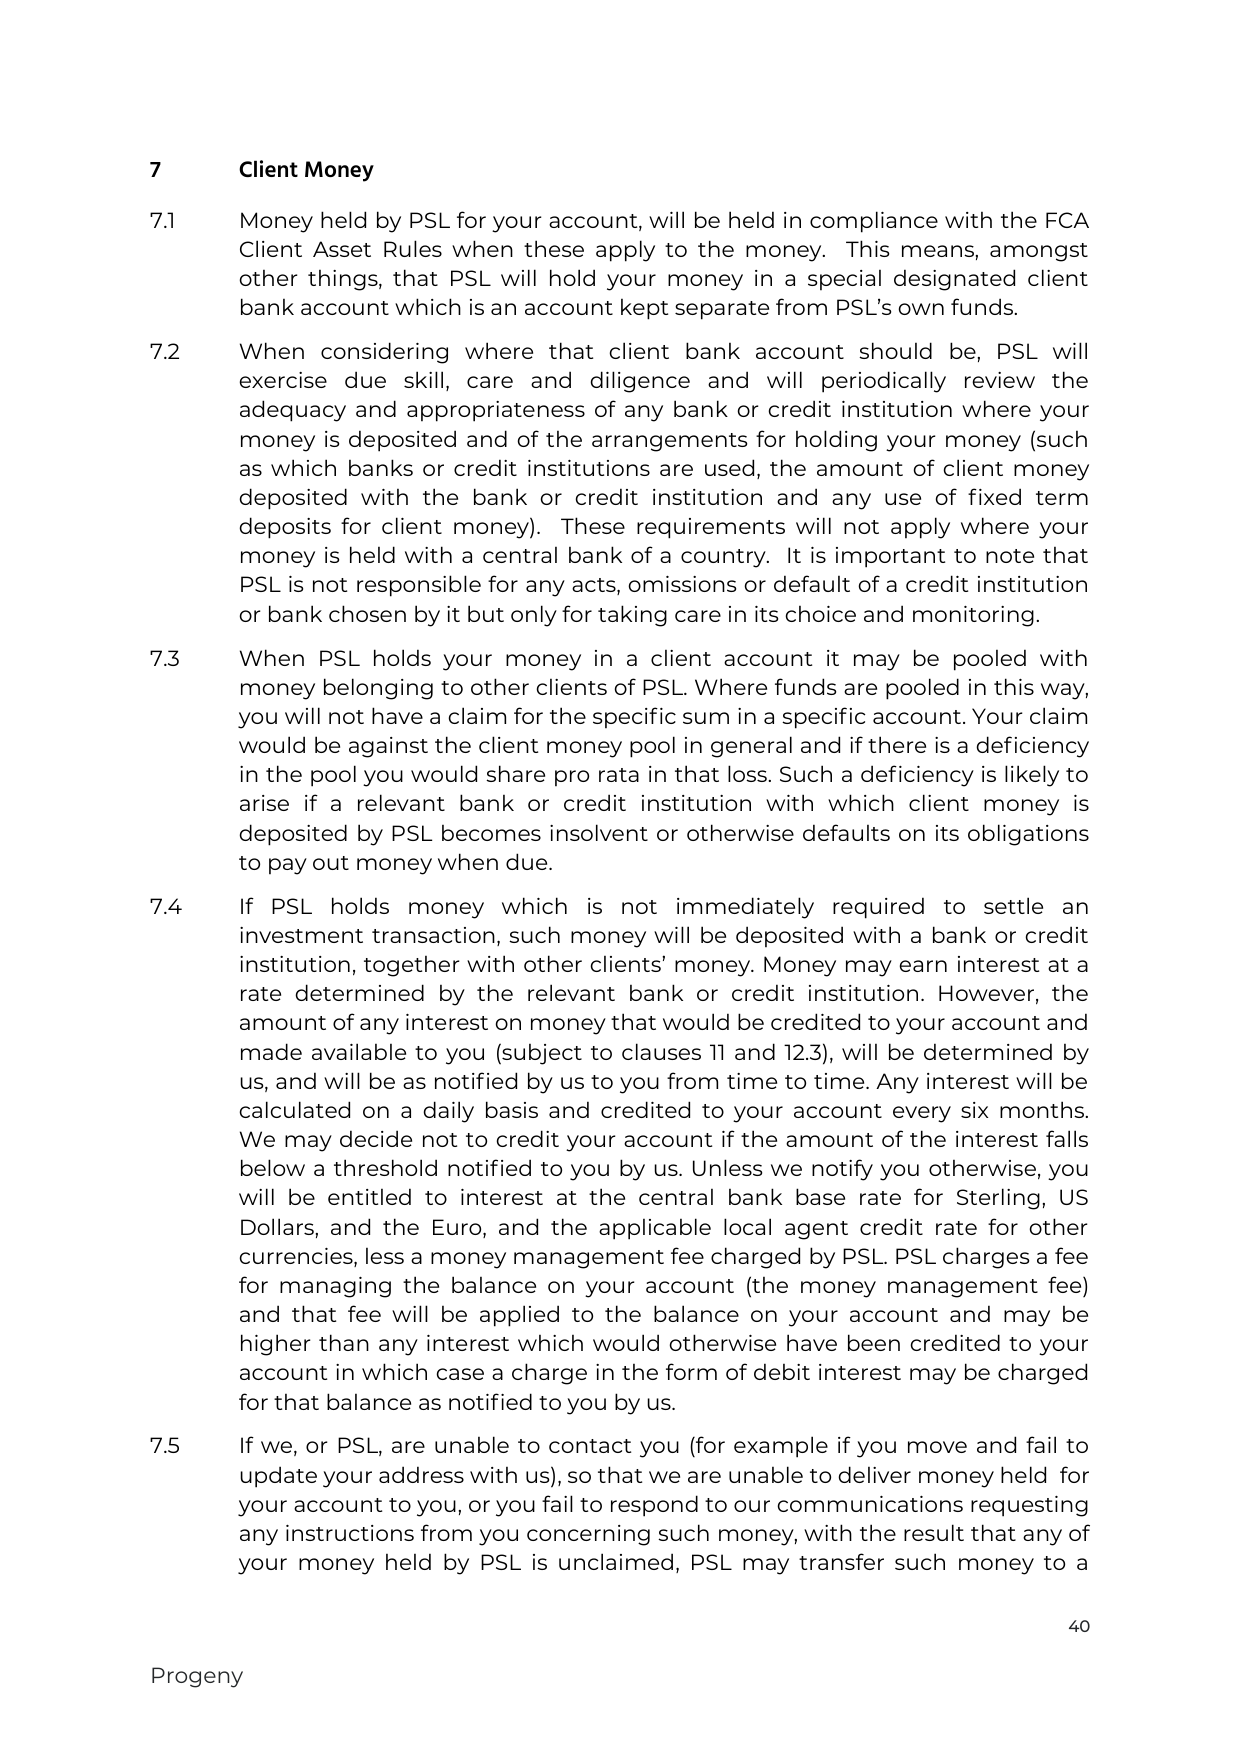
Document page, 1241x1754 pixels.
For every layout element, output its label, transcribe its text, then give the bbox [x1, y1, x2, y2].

text Client Money [150, 153, 1090, 189]
text When PSL holds your money in a client account it may be pooled with money belonging to other clients of PSL. Where funds are pooled in this way, you will not have a claim for the specific sum in a specific account. Your claim would be against the client money pool in general and if there is a deficiency in the pool you would share pro rata in that loss. Such a deficiency is likely to arise if a relevant bank or credit institution with which client money is deposited by PSL becomes insolvent or otherwise defaults on its obligations to pay out money when due. [150, 642, 1090, 876]
text Money held by PSL for your account, will be held in compliance with the FCA Client Asset Rules when these apply to the money. This means, amongst other things, that PSL will hold your money in a special designated client bank account which is an account kept separate from PSL’s own funds. [150, 204, 1090, 321]
text If PSL holds money which is not immediately required to settle an investment transaction, such money will be deposited with a bank or credit institution, together with other clients’ money. Money may earn interest at a rate determined by the relevant bank or credit institution. However, the amount of any interest on money that would be credited to your account and made available to you (subject to clauses 11 and 12.3), will be determined by us, and will be as notified by us to you from time to time. Any interest will be calculated on a daily basis and credited to your account every six months. We may decide not to credit your account if the amount of the interest falls below a threshold notified to you by us. Unless we notify you otherwise, you will be entitled to interest at the central bank base rate for Sterling, US Dollars, and the Euro, and the applicable local agent credit rate for other currencies, less a money management fee charged by PSL. PSL charges a fee for managing the balance on your account (the money management fee) and that fee will be applied to the balance on your account and may be higher than any interest which would otherwise have been credited to your account in which case a charge in the form of debit interest may be charged for that balance as notified to you by us. [150, 890, 1090, 1415]
text When considering where that client bank account should be, PSL will exercise due skill, care and diligence and will periodically review the adequacy and appropriateness of any bank or credit institution where your money is deposited and of the arrangements for holding your money (such as which banks or credit institutions are used, the amount of client money deposited with the bank or credit institution and any use of fixed term deposits for client money). These requirements will not apply where your money is held with a central bank of a country. It is important to note that PSL is not responsible for any acts, omissions or default of a credit institution or bank chosen by it but only for taking care in its choice and monitoring. [150, 336, 1090, 627]
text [150, 1430, 1090, 1576]
